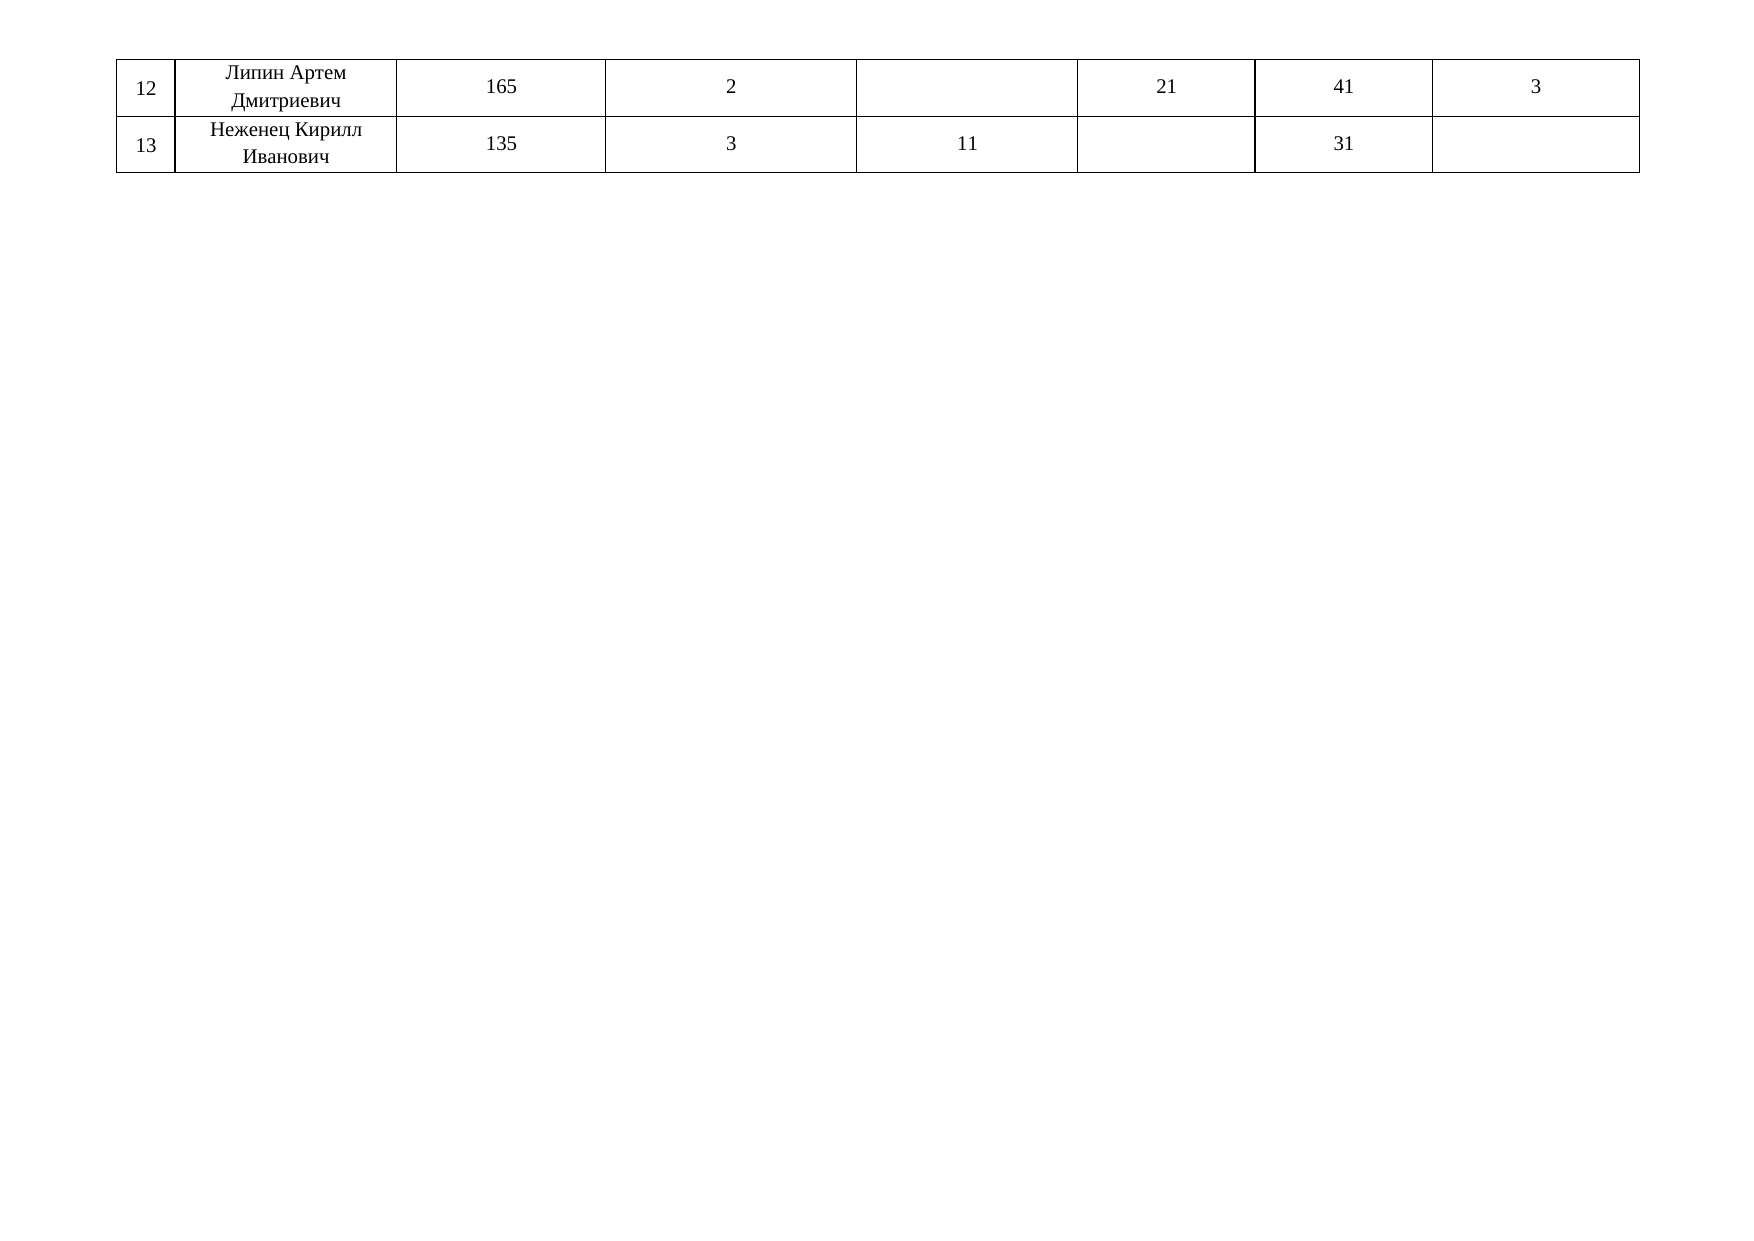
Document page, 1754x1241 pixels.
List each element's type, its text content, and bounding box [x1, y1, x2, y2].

table_cell Неженец Кирилл Иванович [176, 117, 396, 172]
table_cell [857, 60, 1077, 116]
table_cell 31 [1256, 117, 1432, 172]
table_cell 21 [1078, 60, 1254, 116]
table_cell 3 [606, 117, 856, 172]
table_cell Липин Артем Дмитриевич [176, 60, 396, 116]
table_cell 41 [1256, 60, 1432, 116]
table_cell [1078, 117, 1254, 172]
table_cell 135 [397, 117, 605, 172]
table_cell 2 [606, 60, 856, 116]
table_cell [1433, 117, 1639, 172]
table_cell 12 [117, 60, 174, 116]
table_cell 11 [857, 117, 1077, 172]
table_cell 3 [1433, 60, 1639, 116]
table_cell 165 [397, 60, 605, 116]
table_cell 13 [117, 117, 174, 172]
